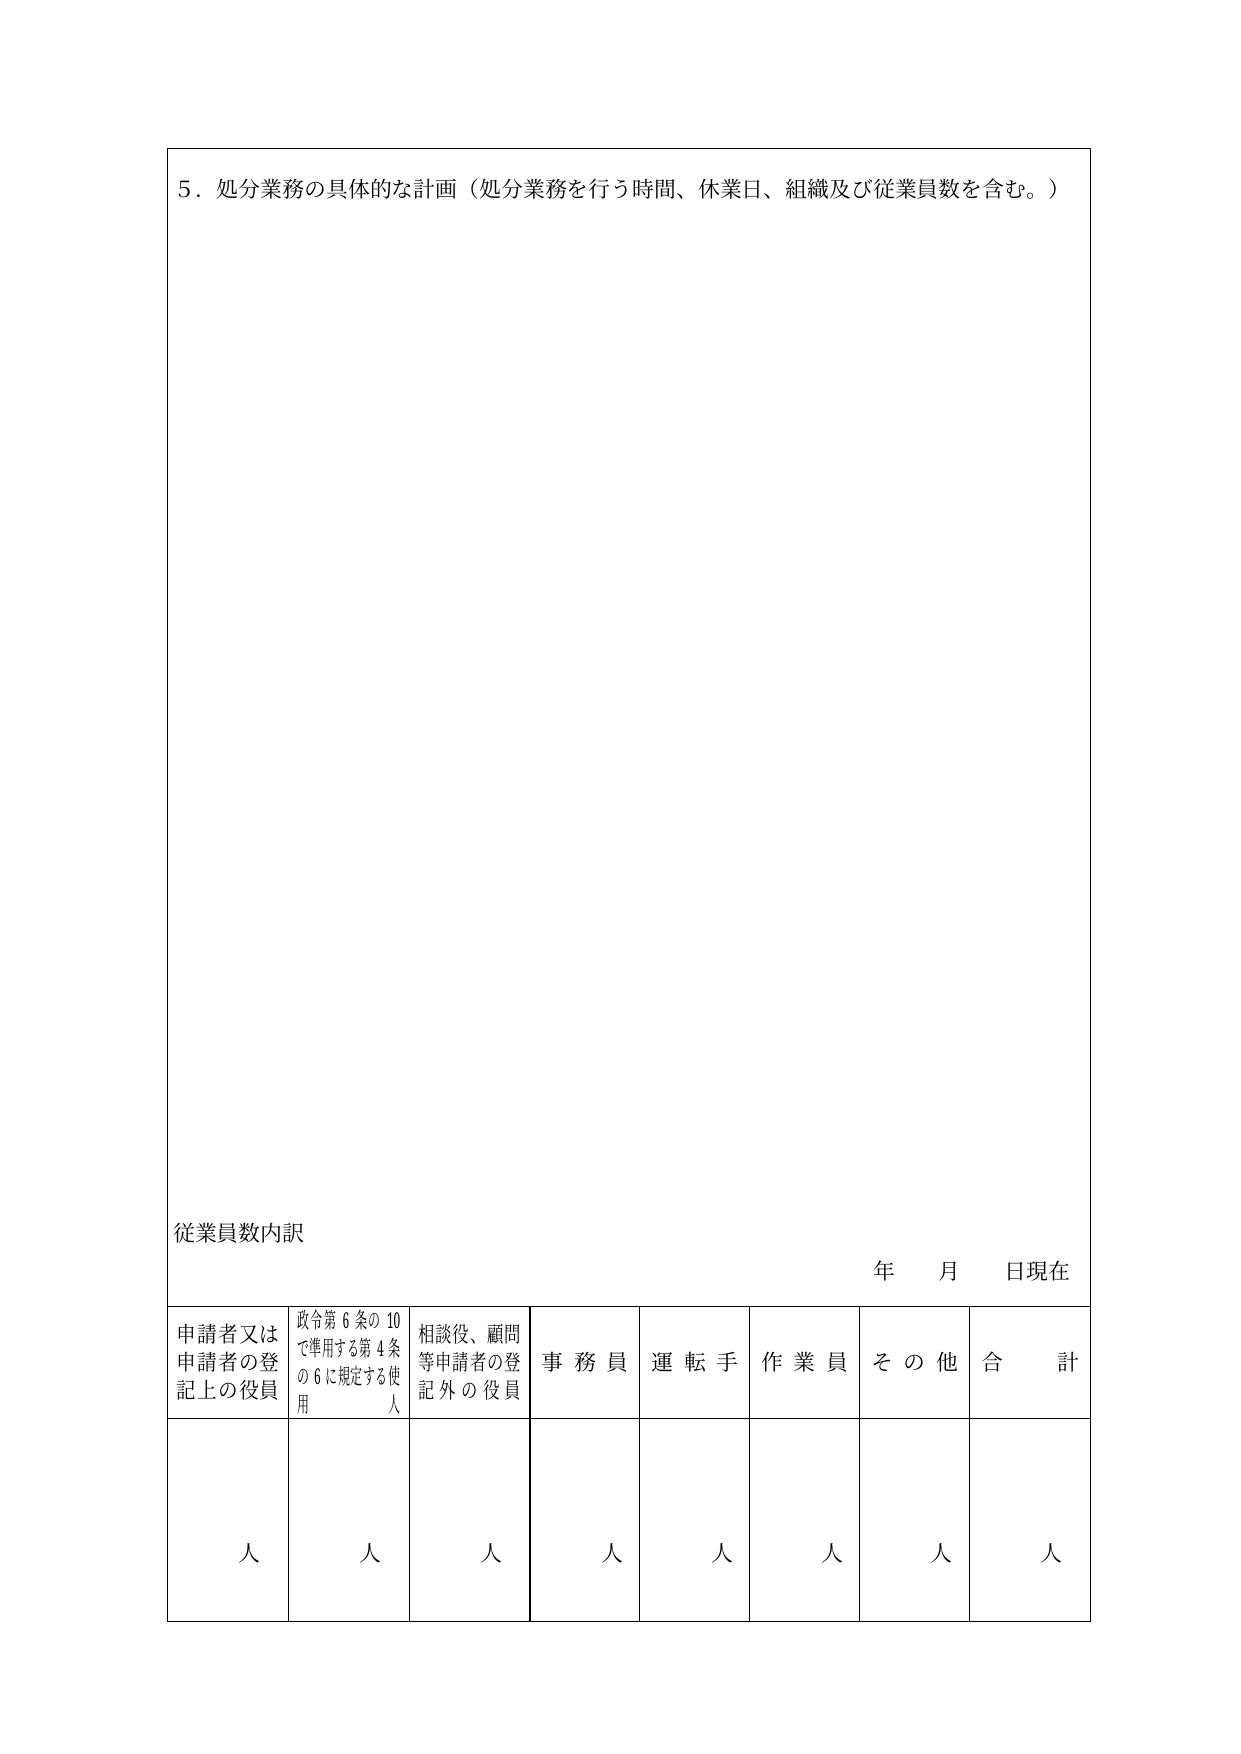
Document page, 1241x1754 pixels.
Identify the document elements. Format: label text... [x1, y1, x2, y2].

table_header ５．処分業務の具体的な計画（処分業務を行う時間、休業日、組織及び従業員数を含む。） 従業員数内訳 年 月 日現在 [168, 149, 1090, 1306]
table_cell 人 [860, 1419, 969, 1621]
table_cell 申請者又は申請者の登記上の役員 [168, 1307, 288, 1418]
table_cell 政令第6条の10で準用する第4条の6に規定する使用人 [289, 1307, 409, 1418]
table_cell 人 [970, 1419, 1090, 1621]
table_cell 事務員 [531, 1307, 639, 1418]
table_cell 人 [531, 1419, 639, 1621]
table_cell 人 [168, 1419, 288, 1621]
table_cell 人 [640, 1419, 749, 1621]
table_cell その他 [860, 1307, 969, 1418]
table_cell 作業員 [750, 1307, 859, 1418]
table_cell 人 [410, 1419, 529, 1621]
table_cell 運転手 [640, 1307, 749, 1418]
table_cell 合計 [970, 1307, 1090, 1418]
table_cell 相談役、顧問等申請者の登記外の役員 [410, 1307, 529, 1418]
table_cell 人 [289, 1419, 409, 1621]
table_cell 人 [750, 1419, 859, 1621]
